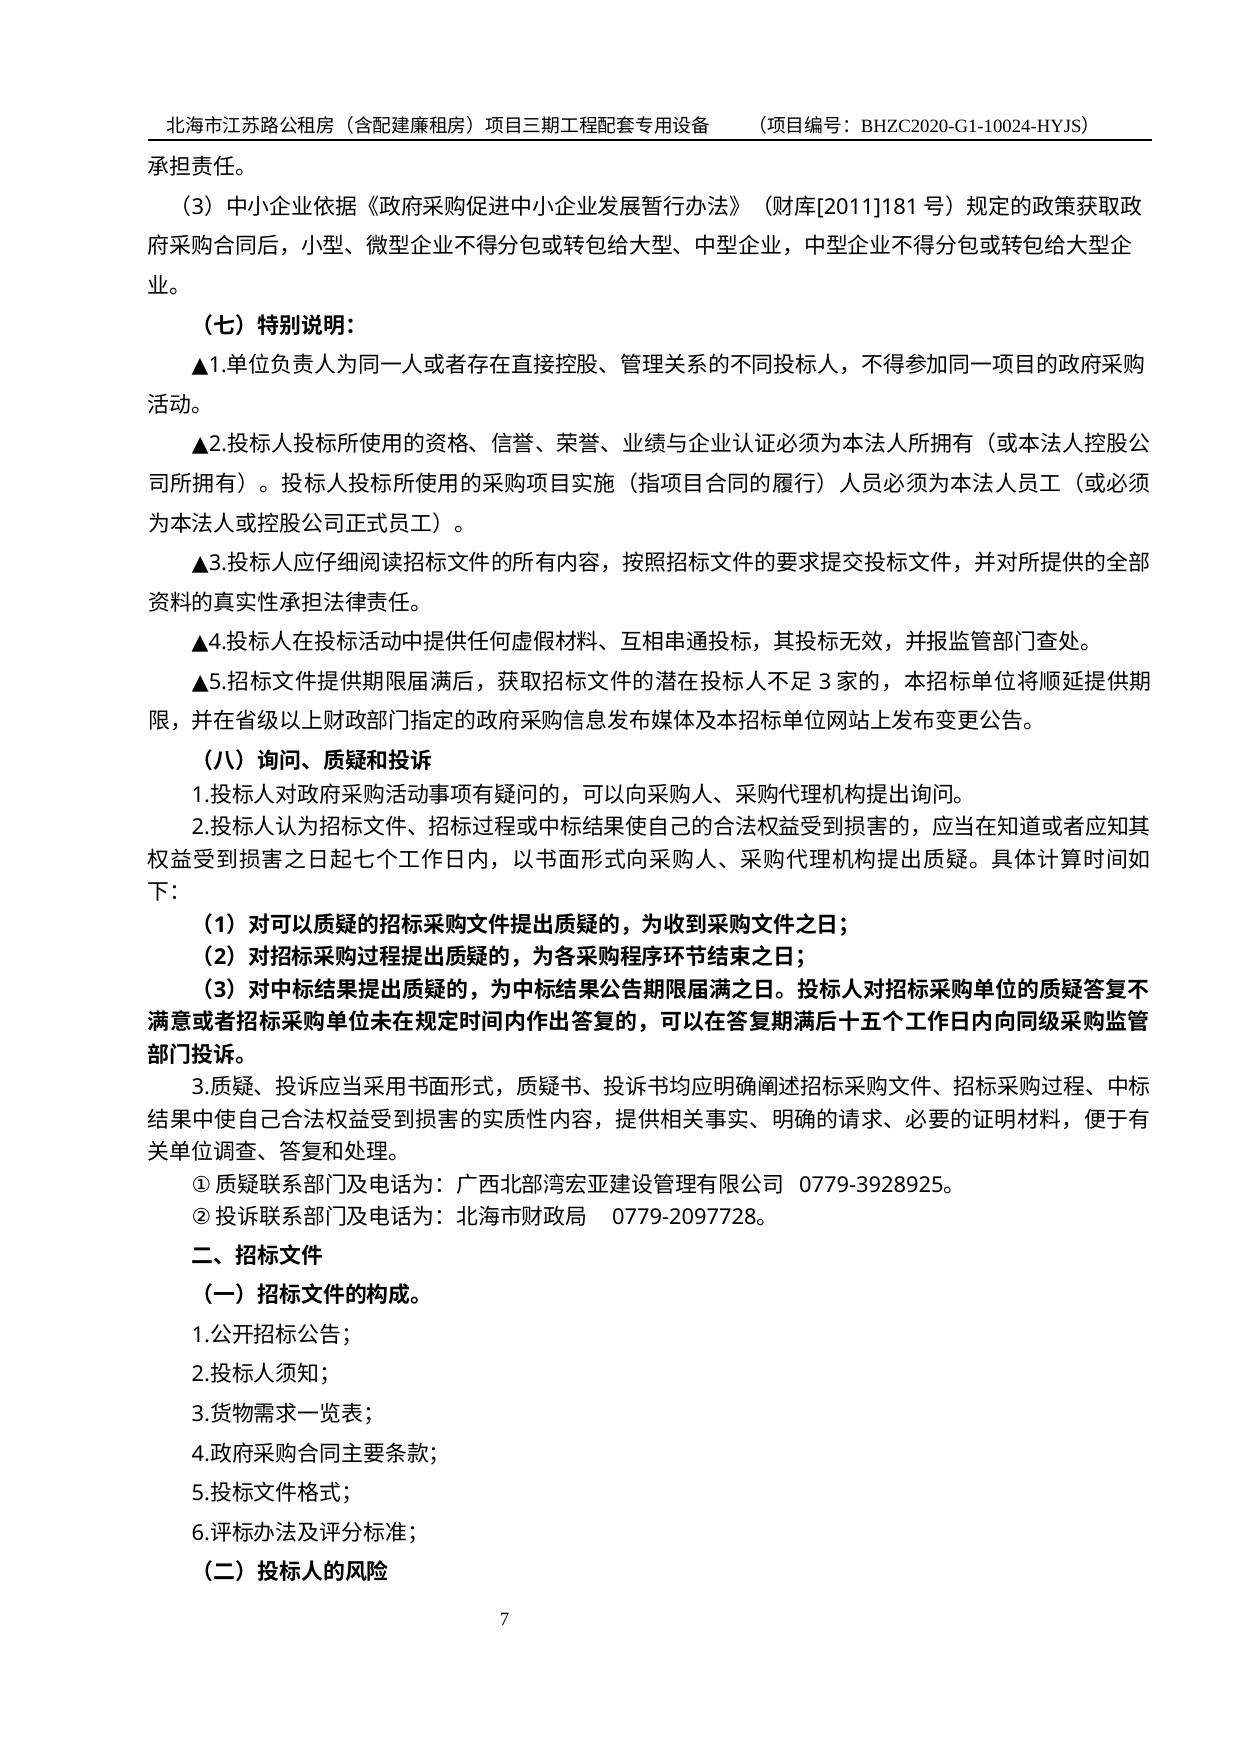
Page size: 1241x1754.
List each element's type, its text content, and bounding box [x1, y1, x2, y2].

text （3）对中标结果提出质疑的，为中标结果公告期限届满之日。投标人对招标采购单位的质疑答复不满意或者招标采购单位未在规定时间内作出答复的，可以在答复期满后十五个工作日内向同级采购监管部门投诉。 [148, 971, 1152, 1069]
text （二）投标人的风险 [148, 1548, 1152, 1588]
text 3.货物需求一览表； [148, 1390, 1152, 1429]
text 二、招标文件 [148, 1231, 1152, 1271]
text ②投诉联系部门及电话为：北海市财政局 0779-2097728。 [148, 1199, 1152, 1231]
text ▲4.投标人在投标活动中提供任何虚假材料、互相串通投标，其投标无效，并报监管部门查处。 [148, 618, 1152, 658]
text ▲3.投标人应仔细阅读招标文件的所有内容，按照招标文件的要求提交投标文件，并对所提供的全部资料的真实性承担法律责任。 [148, 539, 1152, 618]
text 5.投标文件格式； [148, 1469, 1152, 1508]
text ▲2.投标人投标所使用的资格、信誉、荣誉、业绩与企业认证必须为本法人所拥有（或本法人控股公司所拥有）。投标人投标所使用的采购项目实施（指项目合同的履行）人员必须为本法人员工（或必须为本法人或控股公司正式员工）。 [148, 420, 1152, 539]
text 1.公开招标公告； [148, 1311, 1152, 1350]
text 2.投标人须知； [148, 1350, 1152, 1390]
text （七）特别说明： [148, 301, 1152, 341]
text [148, 143, 1152, 183]
text 1.投标人对政府采购活动事项有疑问的，可以向采购人、采购代理机构提出询问。 [148, 776, 1152, 809]
text 6.评标办法及评分标准； [148, 1508, 1152, 1548]
text 3.质疑、投诉应当采用书面形式，质疑书、投诉书均应明确阐述招标采购文件、招标采购过程、中标结果中使自己合法权益受到损害的实质性内容，提供相关事实、明确的请求、必要的证明材料，便于有关单位调查、答复和处理。 [148, 1069, 1152, 1166]
text 2.投标人认为招标文件、招标过程或中标结果使自己的合法权益受到损害的，应当在知道或者应知其权益受到损害之日起七个工作日内，以书面形式向采购人、采购代理机构提出质疑。具体计算时间如下： [148, 809, 1152, 906]
text ▲1.单位负责人为同一人或者存在直接控股、管理关系的不同投标人，不得参加同一项目的政府采购活动。 [148, 341, 1152, 420]
text 4.政府采购合同主要条款； [148, 1429, 1152, 1469]
text ▲5.招标文件提供期限届满后，获取招标文件的潜在投标人不足3家的，本招标单位将顺延提供期限，并在省级以上财政部门指定的政府采购信息发布媒体及本招标单位网站上发布变更公告。 [148, 658, 1152, 737]
text （2）对招标采购过程提出质疑的，为各采购程序环节结束之日； [148, 939, 1152, 971]
text （八）询问、质疑和投诉 [148, 737, 1152, 776]
text （一）招标文件的构成。 [148, 1271, 1152, 1311]
text （3）中小企业依据《政府采购促进中小企业发展暂行办法》（财库[2011]181号）规定的政策获取政府采购合同后，小型、微型企业不得分包或转包给大型、中型企业，中型企业不得分包或转包给大型企业。 [148, 183, 1152, 301]
text ①质疑联系部门及电话为：广西北部湾宏亚建设管理有限公司 0779-3928925。 [148, 1166, 1152, 1199]
text （1）对可以质疑的招标采购文件提出质疑的，为收到采购文件之日； [148, 906, 1152, 939]
